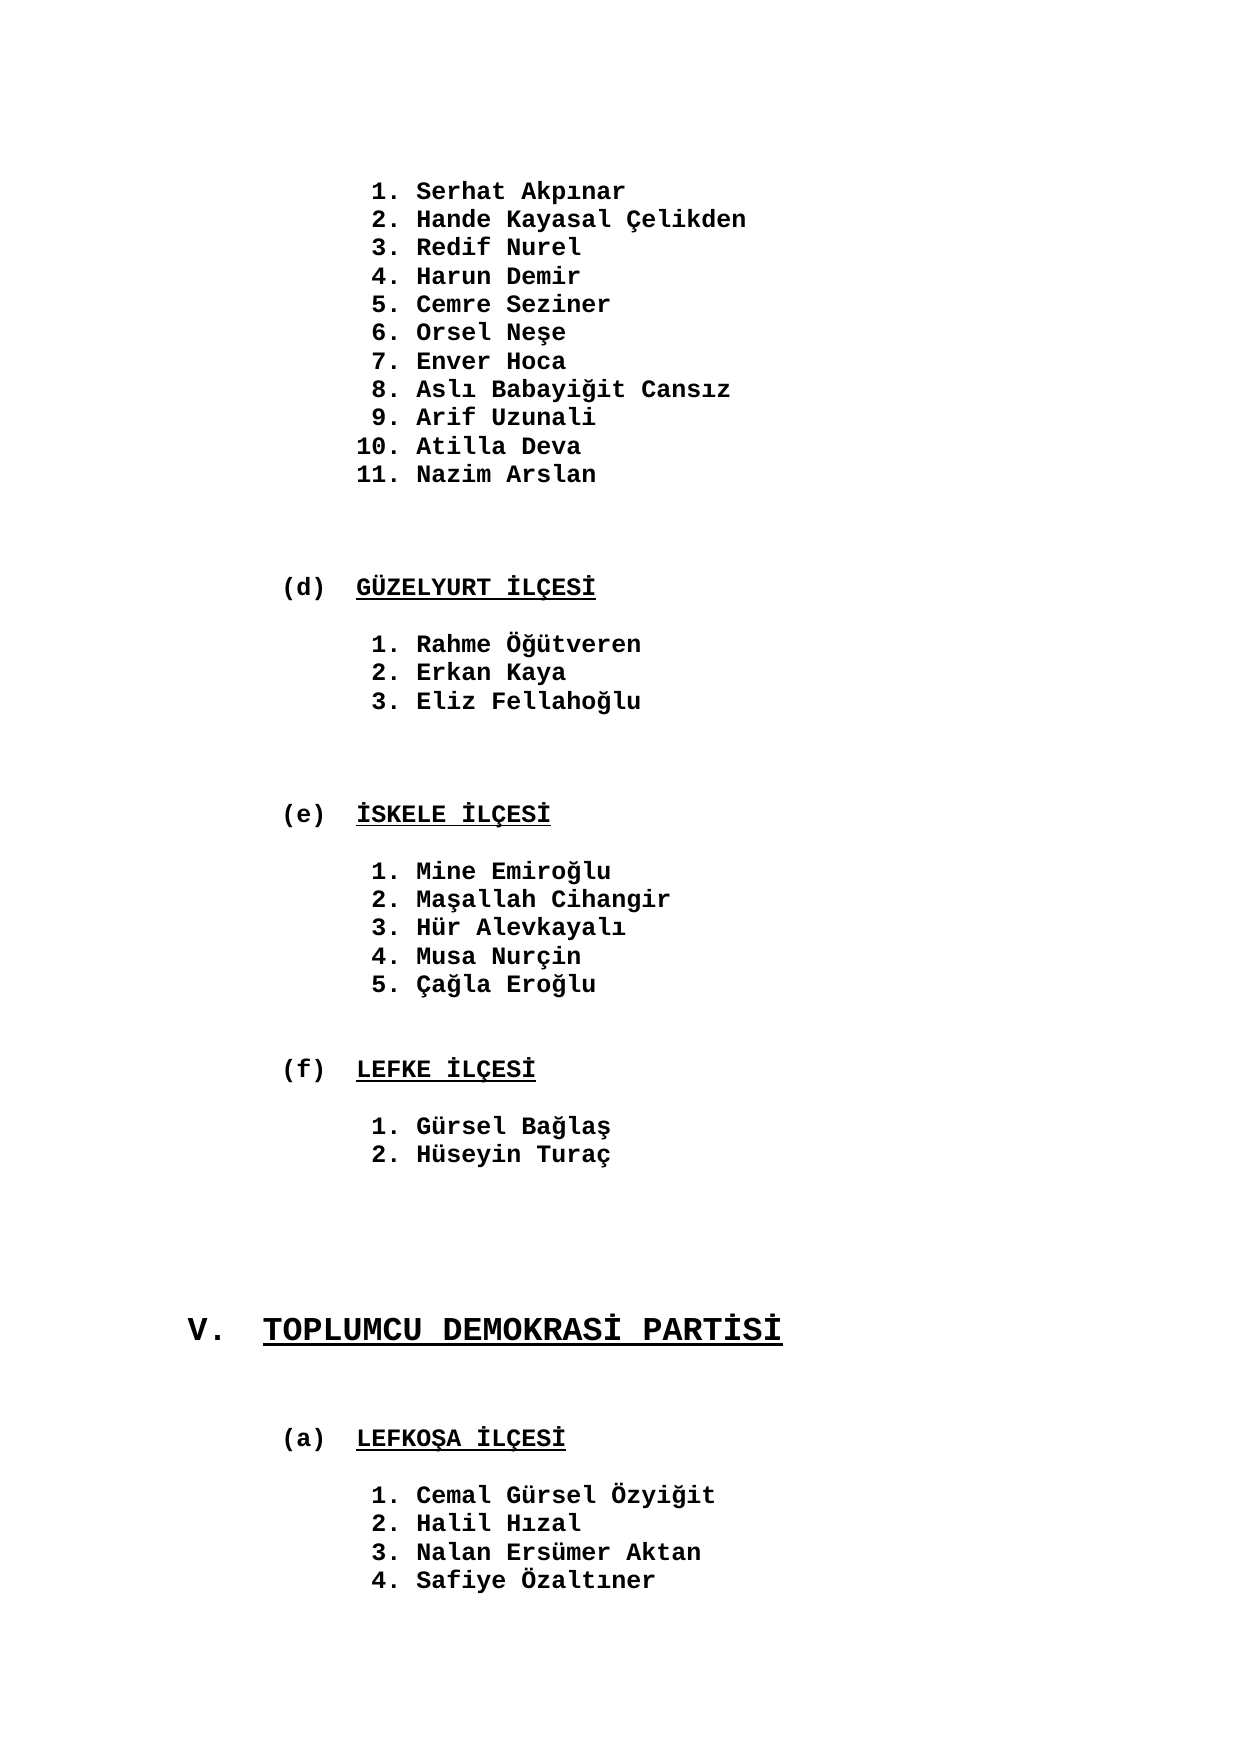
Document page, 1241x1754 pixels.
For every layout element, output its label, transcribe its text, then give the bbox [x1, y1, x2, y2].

text 2. Halil Hızal [356, 1511, 1090, 1539]
text 2. Hüseyin Turaç [356, 1142, 1090, 1170]
text 4. Harun Demir [356, 263, 1090, 292]
text 3. Hür Alevkayalı [356, 915, 1090, 943]
text 10. Atilla Deva [356, 433, 1090, 462]
text (f) LEFKE İLÇESİ [281, 1057, 1090, 1085]
text 1. Cemal Gürsel Özyiğit [356, 1482, 1090, 1511]
text 11. Nazim Arslan [356, 462, 1090, 490]
text 5. Çağla Eroğlu [356, 972, 1090, 1000]
text 2. Hande Kayasal Çelikden [356, 207, 1090, 235]
text 1. Mine Emiroğlu [356, 858, 1090, 887]
text 4. Musa Nurçin [356, 943, 1090, 972]
text (d) GÜZELYURT İLÇESİ [281, 575, 1090, 603]
text 1. Gürsel Bağlaş [356, 1114, 1090, 1142]
subtitle TOPLUMCU DEMOKRASİ PARTİSİ [187, 1312, 1090, 1350]
text (e) İSKELE İLÇESİ [281, 802, 1090, 830]
text 5. Cemre Seziner [356, 292, 1090, 320]
text 3. Eliz Fellahoğlu [356, 688, 1090, 717]
text 7. Enver Hoca [356, 348, 1090, 377]
text 4. Safiye Özaltıner [356, 1567, 1090, 1596]
text 8. Aslı Babayiğit Cansız [356, 377, 1090, 405]
list LEFKOŞA İLÇESİ [281, 1426, 1090, 1454]
text 2. Maşallah Cihangir [356, 887, 1090, 915]
text 3. Redif Nurel [356, 235, 1090, 263]
text 9. Arif Uzunali [356, 405, 1090, 433]
text 2. Erkan Kaya [356, 660, 1090, 688]
text 1. Serhat Akpınar [356, 178, 1090, 207]
text 3. Nalan Ersümer Aktan [356, 1539, 1090, 1567]
text 6. Orsel Neşe [356, 320, 1090, 348]
text 1. Rahme Öğütveren [356, 632, 1090, 660]
